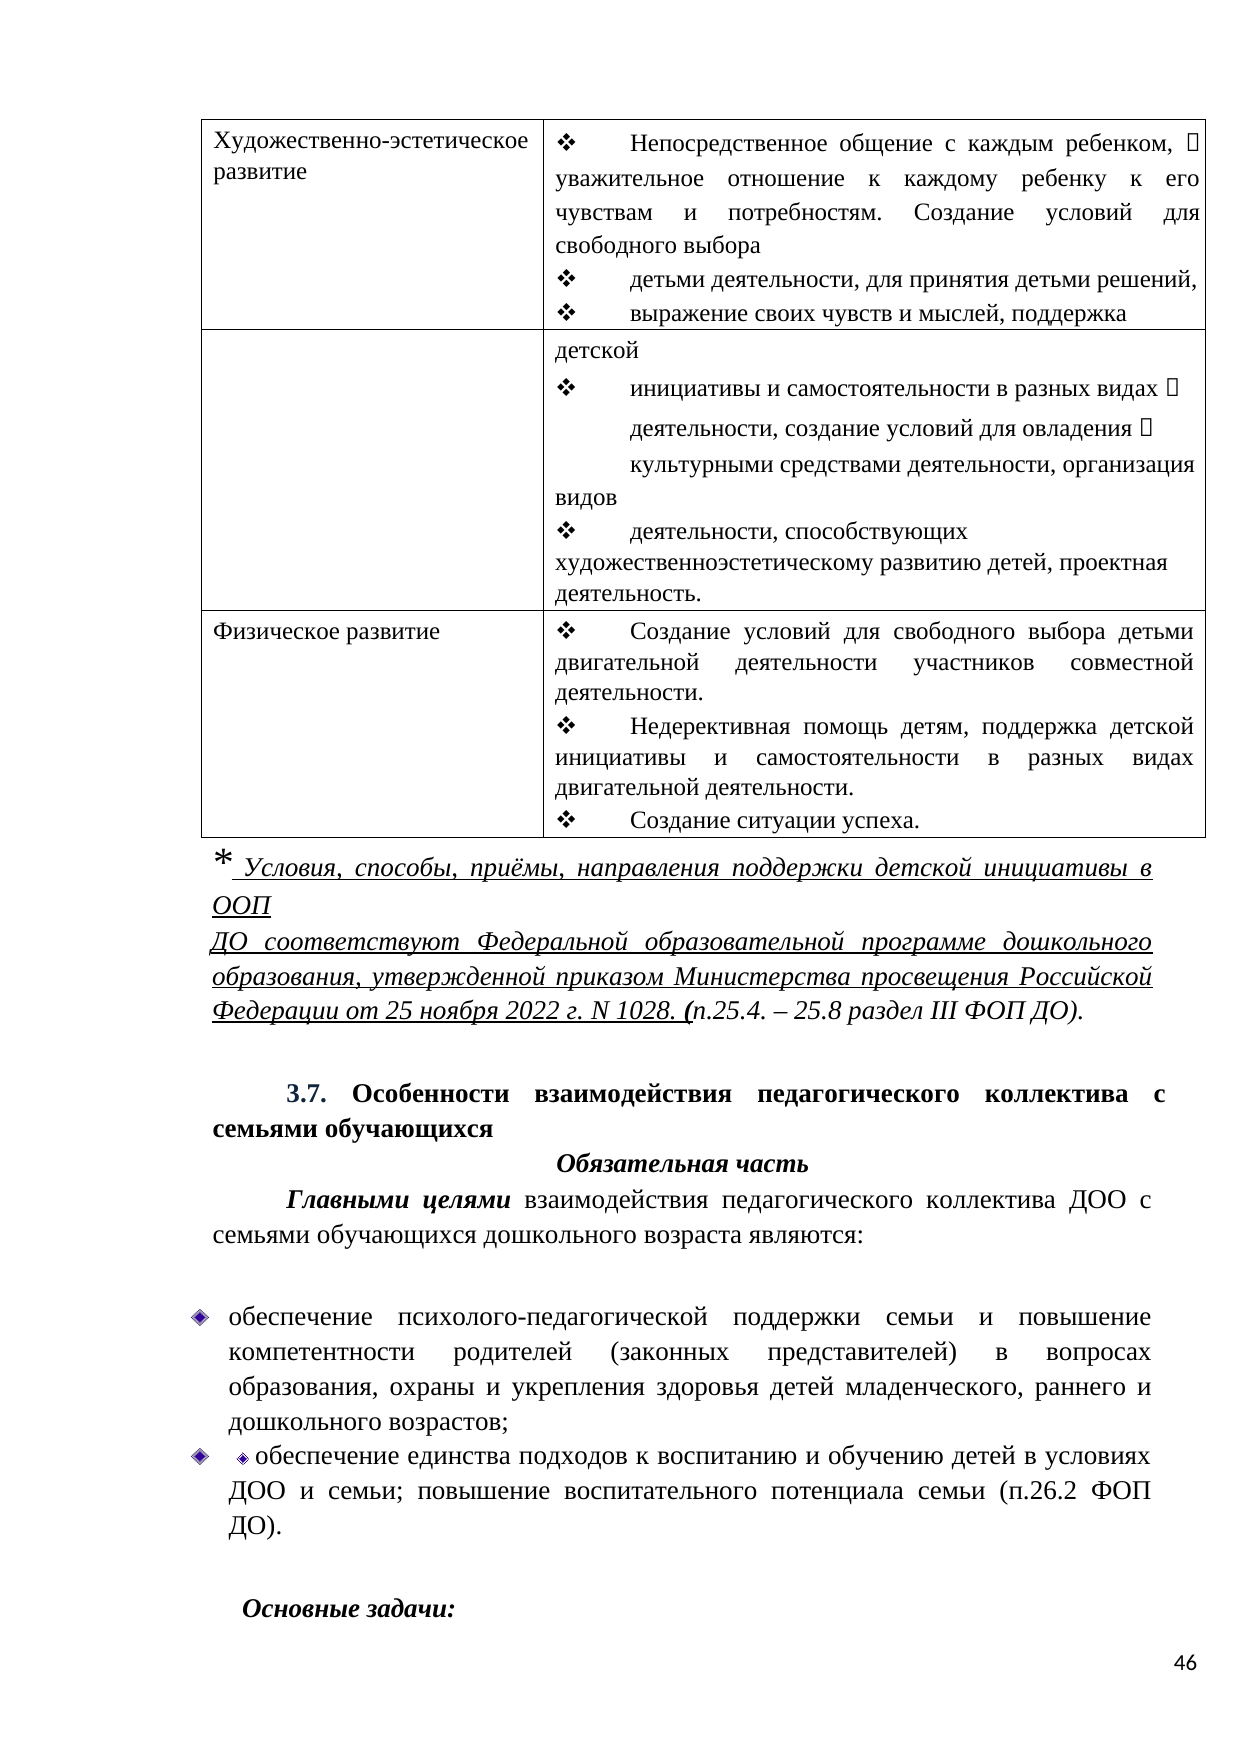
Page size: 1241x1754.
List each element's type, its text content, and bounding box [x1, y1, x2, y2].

picture [191, 1309, 209, 1326]
list обеспечение единства подходов к воспитанию и обучению детей в условиях ДОО и семьи; повышение воспитательного потенциала семьи (п.26.2 ФОП ДО). [191, 1439, 1152, 1540]
text Главными целями взаимодействия педагогического коллектива ДОО с семьями обучающихся дошкольного возраста являются: [212, 1183, 1152, 1249]
table_cell [202, 330, 543, 609]
table_cell Физическое развитие [202, 611, 543, 837]
table_cell Непосредственное общение с каждым ребенком,  уважительное отношение к каждому ребенку к его чувствам и потребностям. Создание условий для свободного выбора детьми деятельности, для принятия детьми решений, выражение своих чувств и мыслей, поддержка [544, 120, 1205, 329]
picture [191, 1448, 209, 1465]
table_cell Создание условий для свободного выбора детьми двигательной деятельности участников совместной деятельности. Недерективная помощь детям, поддержка детской инициативы и самостоятельности в разных видах двигательной деятельности. Создание ситуации успеха. [544, 611, 1205, 837]
table_cell Художественно-эстетическое развитие [202, 120, 543, 329]
list обеспечение психолого-педагогической поддержки семьи и повышение компетентности родителей (законных представителей) в вопросах образования, охраны и укрепления здоровья детей младенческого, раннего и дошкольного возрастов; [191, 1300, 1152, 1436]
picture [236, 1452, 249, 1465]
text ДО соответствуют Федеральной образовательной программе дошкольного образования, утвержденной приказом Министерства просвещения Российской Федерации от 25 ноября 2022 г. N 1028. (п.25.4. – 25.8 раздел III ФОП ДО). [211, 925, 1153, 952]
text Основные задачи: [242, 1593, 1153, 1624]
table_cell детской инициативы и самостоятельности в разных видах  деятельности, создание условий для овладения  культурными средствами деятельности, организация видов деятельности, способствующих художественноэстетическому развитию детей, проектная деятельность. [544, 330, 1205, 609]
text ДО соответствуют Федеральной образовательной программе дошкольного образования, утвержденной приказом Министерства просвещения Российской Федерации от 25 ноября 2022 г. N 1028. (п.25.4. – 25.8 раздел III ФОП ДО). [211, 954, 1153, 1025]
text 3.7. Особенности взаимодействия педагогического коллектива с семьями обучающихся [212, 1077, 1167, 1143]
text * Условия, способы, приёмы, направления поддержки детской инициативы в ООП [211, 838, 1153, 920]
subtitle Обязательная часть [271, 1148, 1094, 1179]
